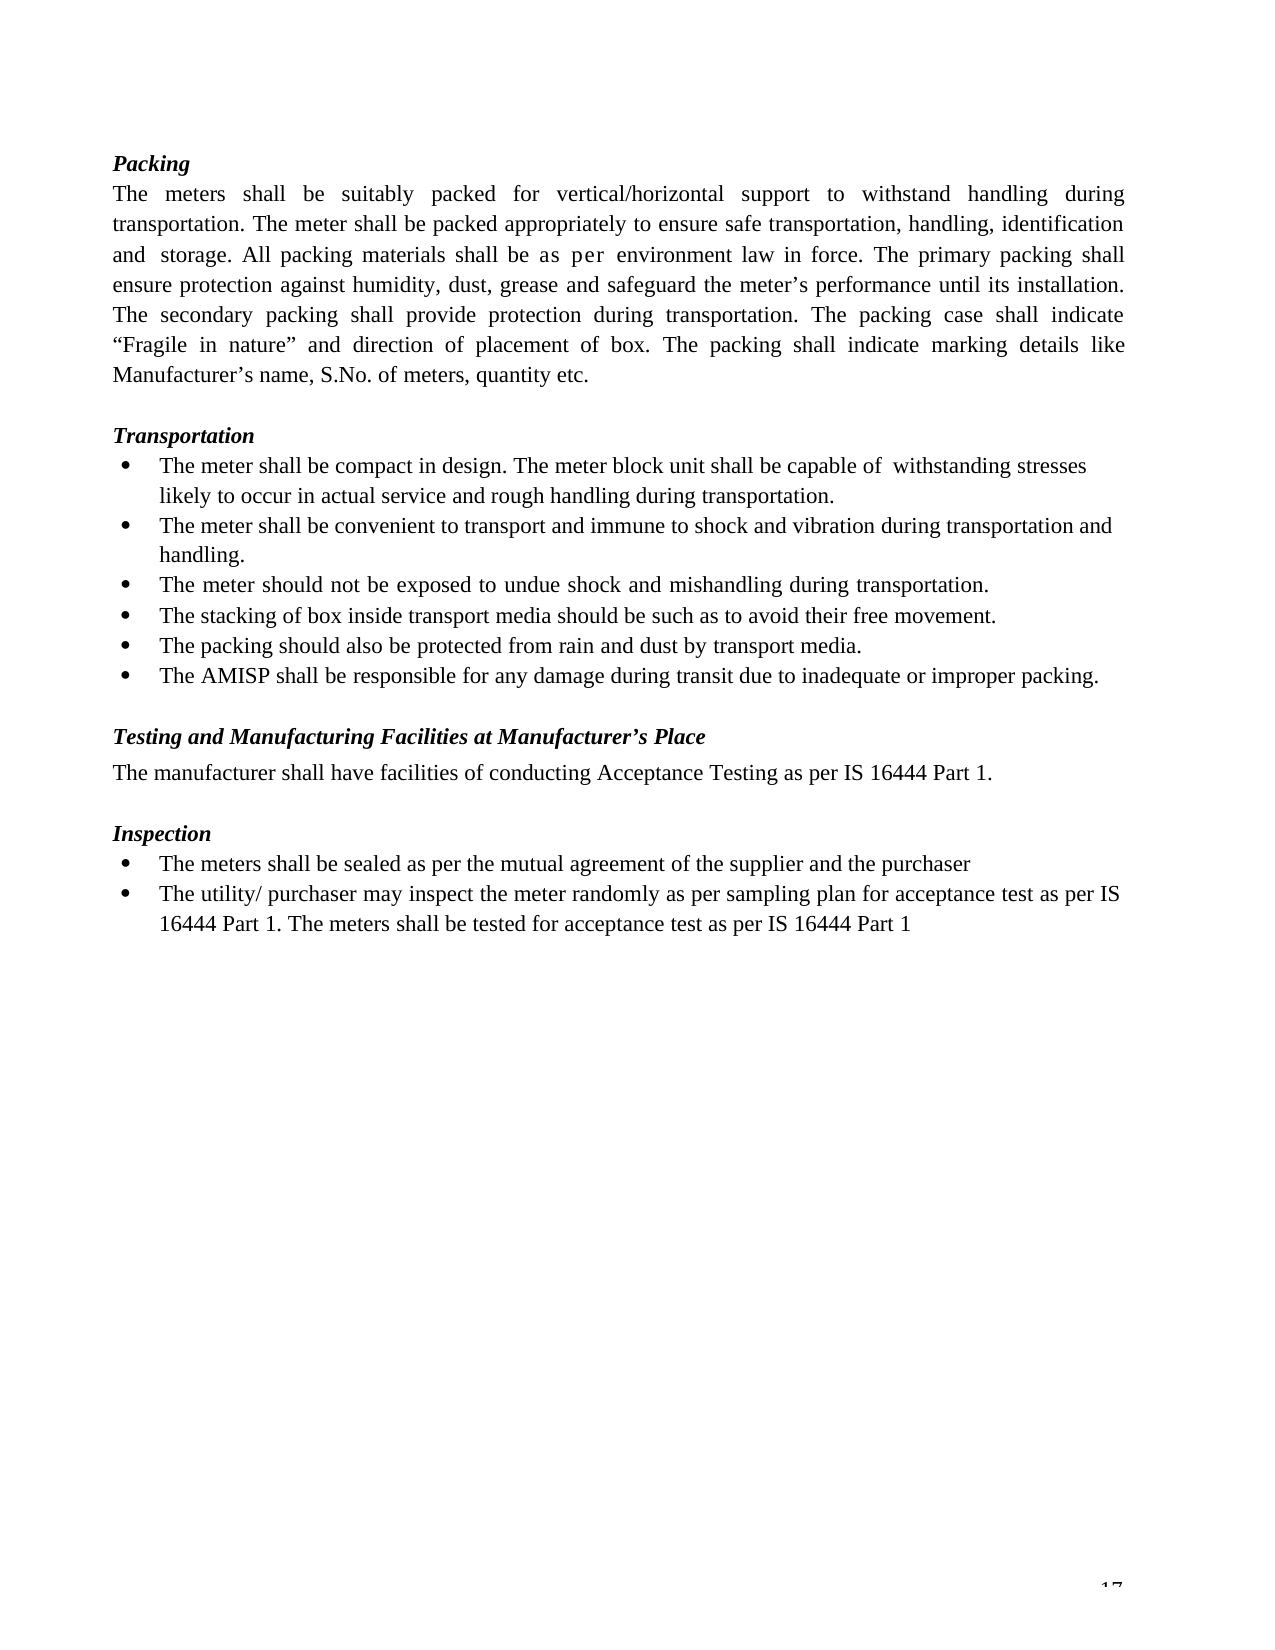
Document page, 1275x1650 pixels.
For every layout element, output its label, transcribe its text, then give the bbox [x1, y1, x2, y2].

list The stacking of box inside transport media should be such as to avoid their free movement. [121, 602, 1223, 628]
list The utility/ purchaser may inspect the meter randomly as per sampling plan for acceptance test as per IS 16444 Part 1. The meters shall be tested for acceptance test as per IS 16444 Part 1 [121, 881, 1125, 937]
subtitle Testing and Manufacturing Facilities at Manufacturer’s Place [112, 723, 1223, 749]
subtitle Transportation [112, 422, 1223, 448]
subtitle Inspection [112, 820, 1223, 846]
list The meter should not be exposed to undue shock and mishandling during transportation. [122, 571, 1223, 598]
subtitle Packing [112, 150, 1223, 176]
list The meters shall be sealed as per the mutual agreement of the supplier and the purchaser [122, 850, 1223, 877]
list The meter shall be convenient to transport and immune to shock and vibration during transportation and handling. [122, 512, 1113, 568]
list The packing should also be protected from rain and dust by transport media. [121, 632, 1223, 658]
list The meter shall be compact in design. The meter block unit shall be capable of withstanding stresses likely to occur in actual service and rough handling during transportation. [122, 452, 1093, 508]
list The AMISP shall be responsible for any damage during transit due to inadequate or improper packing. [121, 662, 1223, 688]
text The manufacturer shall have facilities of conducting Acceptance Testing as per IS 16444 Part 1. [112, 759, 1223, 786]
text The meters shall be suitably packed for vertical/horizontal support to withstand handling during transportation. The meter shall be packed appropriately to ensure safe transportation, handling, identification and storage. All packing materials shall be as per environment law in force. The primary packing shall ensure protection against humidity, dust, grease and safeguard the meter’s performance until its installation. The secondary packing shall provide protection during transportation. The packing case shall indicate “Fragile in nature” and direction of placement of box. The packing shall indicate marking details like Manufacturer’s name, S.No. of meters, quantity etc. [112, 180, 1125, 388]
